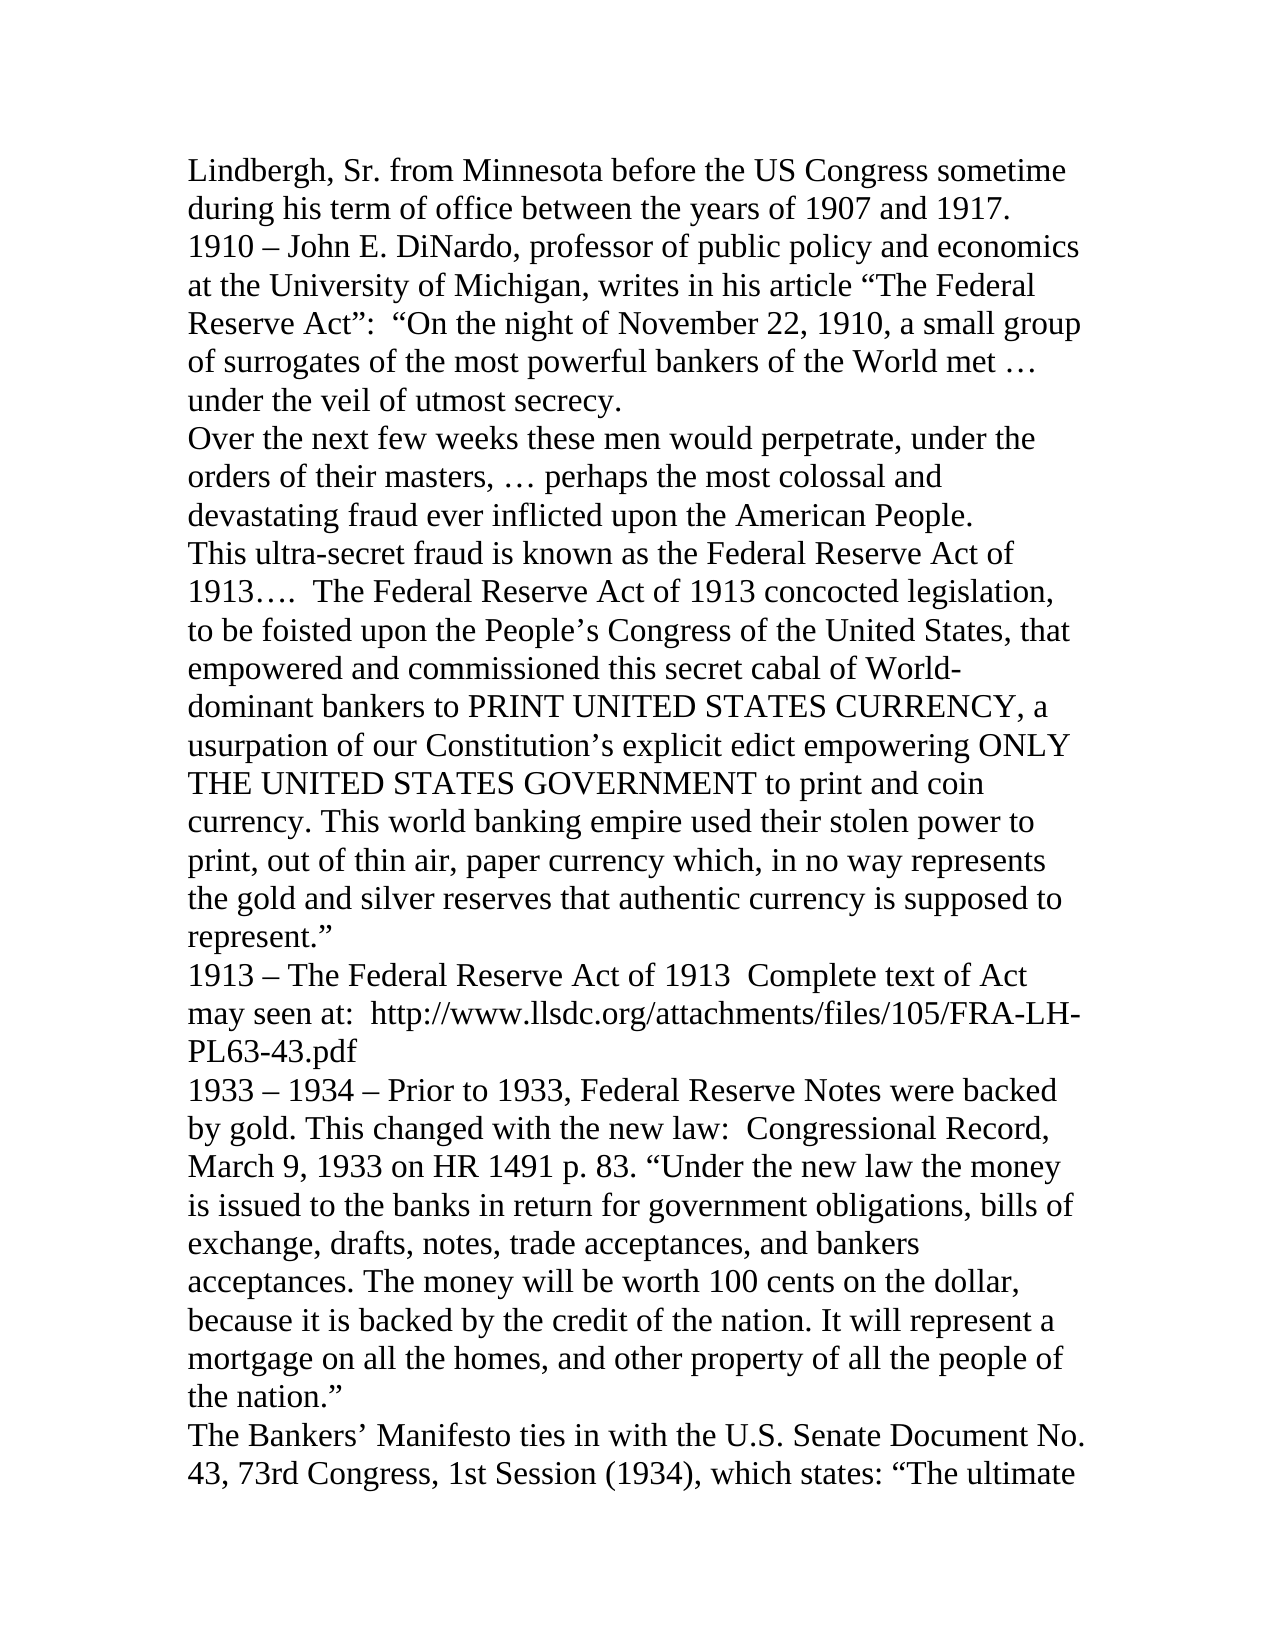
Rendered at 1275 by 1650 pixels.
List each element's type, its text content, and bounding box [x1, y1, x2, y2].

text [187, 150, 1087, 227]
text 1913 – The Federal Reserve Act of 1913 Complete text of Act may seen at: http://www.llsdc.org/attachments/files/105/FRA-LH-PL63-43.pdf [187, 955, 1087, 1070]
text 1933 – 1934 – Prior to 1933, Federal Reserve Notes were backed by gold. This changed with the new law: Congressional Record, March 9, 1933 on HR 1491 p. 83. “Under the new law the money is issued to the banks in return for government obligations, bills of exchange, drafts, notes, trade acceptances, and bankers acceptances. The money will be worth 100 cents on the dollar, because it is backed by the credit of the nation. It will represent a mortgage on all the homes, and other property of all the people of the nation.” [187, 1070, 1087, 1415]
text Over the next few weeks these men would perpetrate, under the orders of their masters, … perhaps the most colossal and devastating fraud ever inflicted upon the American People. [187, 418, 1087, 533]
text This ultra-secret fraud is known as the Federal Reserve Act of 1913…. The Federal Reserve Act of 1913 concocted legislation, to be foisted upon the People’s Congress of the United States, that empowered and commissioned this secret cabal of World-dominant bankers to PRINT UNITED STATES CURRENCY, a usurpation of our Constitution’s explicit edict empowering ONLY THE UNITED STATES GOVERNMENT to print and coin currency. This world banking empire used their stolen power to print, out of thin air, paper currency which, in no way represents the gold and silver reserves that authentic currency is supposed to represent.” [187, 533, 1087, 955]
text 1910 – John E. DiNardo, professor of public policy and economics at the University of Michigan, writes in his article “The Federal Reserve Act”: “On the night of November 22, 1910, a small group of surrogates of the most powerful bankers of the World met … under the veil of utmost secrecy. [187, 227, 1087, 418]
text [187, 1415, 1087, 1492]
